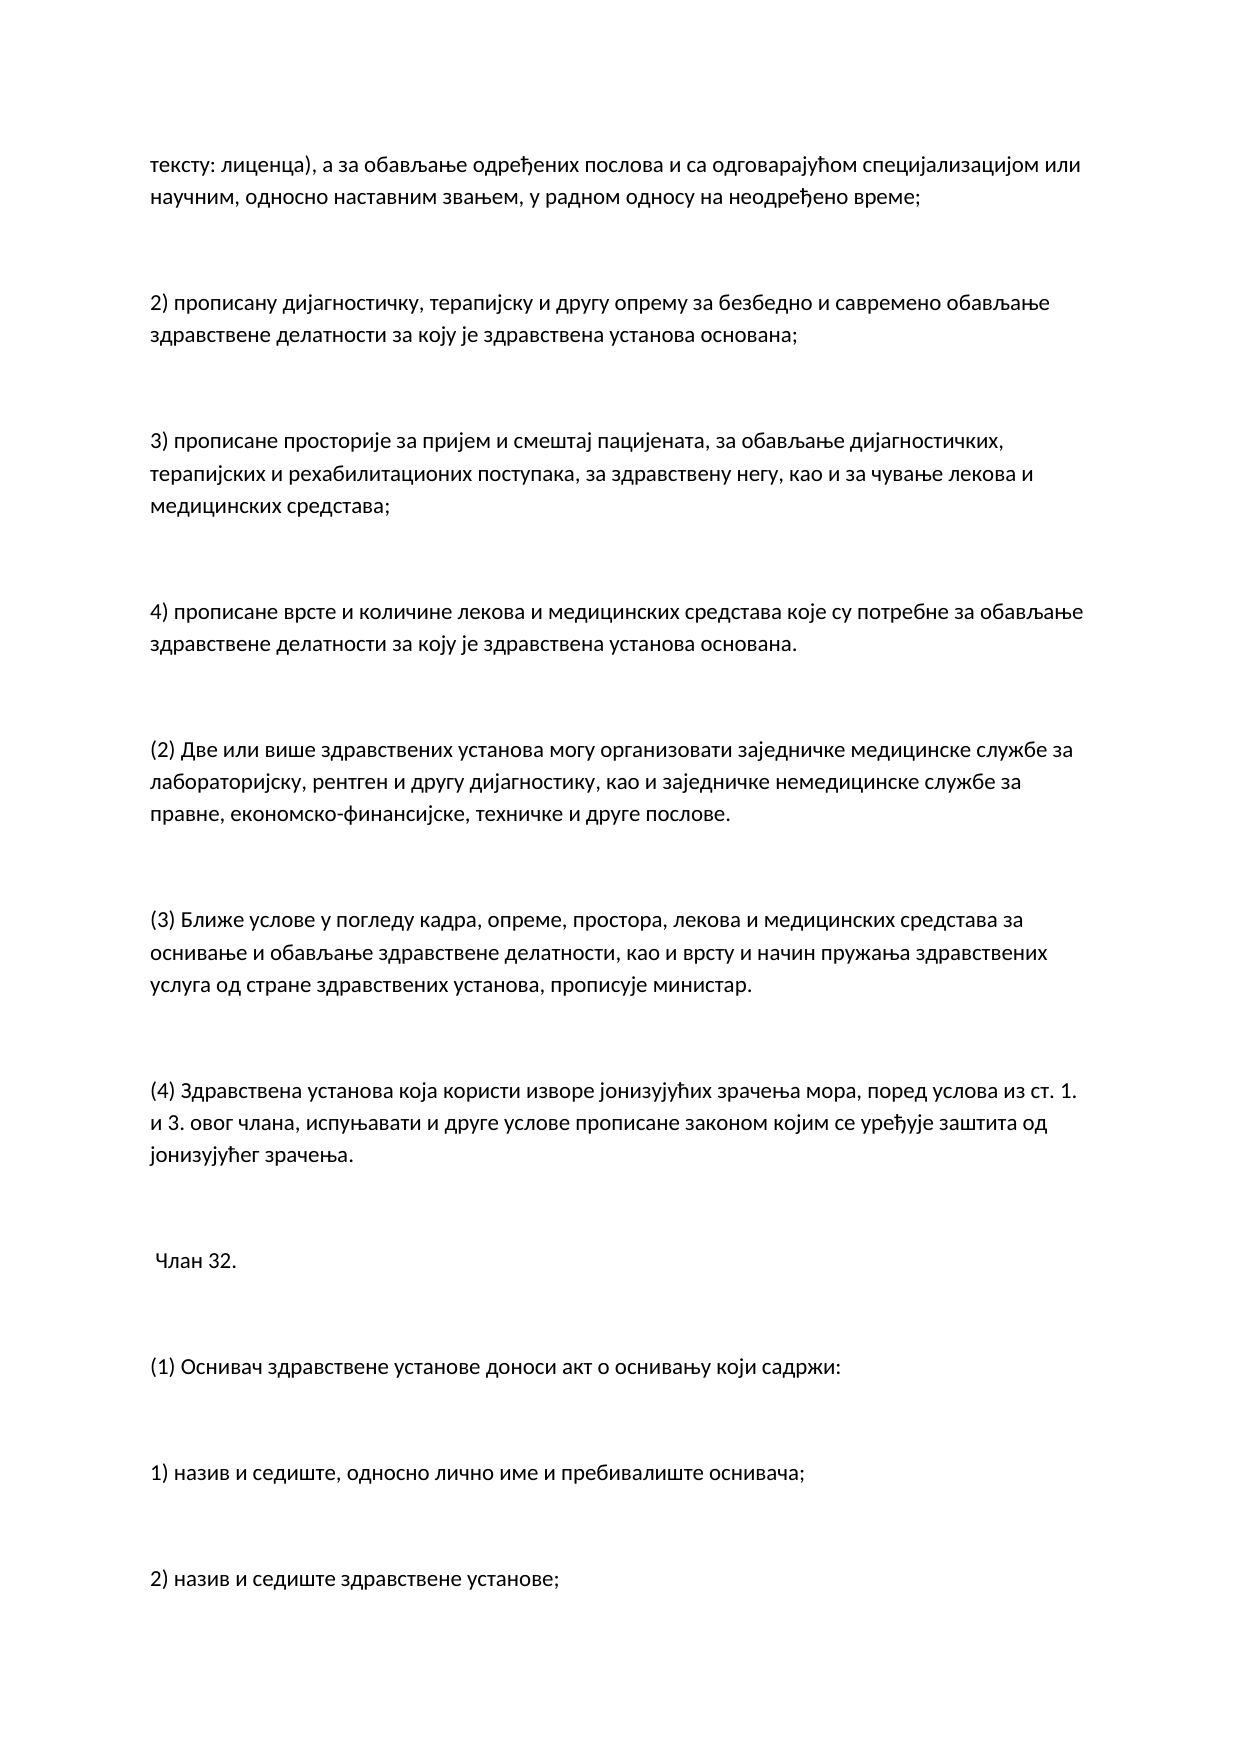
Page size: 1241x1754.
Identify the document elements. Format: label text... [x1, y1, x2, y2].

text 4) прописане врсте и количине лекова и медицинских средстава које су потребне за обављање здравствене делатности за коју је здравствена установа основана. [150, 597, 1090, 657]
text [150, 150, 1090, 210]
text (1) Оснивач здравствене установе доноси акт о оснивању који садржи: [150, 1352, 1090, 1380]
text 2) прописану дијагностичку, терапијску и другу опрему за безбедно и савремено обављање здравствене делатности за коју је здравствена установа основана; [150, 288, 1090, 348]
text (4) Здравствена установа која користи изворе јонизујућих зрачења мора, поред услова из ст. 1. и 3. овог члана, испуњавати и друге услове прописане законом којим се уређује заштита од јонизујућег зрачења. [150, 1076, 1090, 1168]
text 2) назив и седиште здравствене установе; [150, 1564, 1090, 1592]
text Члан 32. [150, 1246, 1090, 1274]
text (2) Две или више здравствених установа могу организовати заједничке медицинске службе за лабораторијску, рентген и другу дијагностику, као и заједничке немедицинске службе за правне, економско-финансијске, техничке и друге послове. [150, 735, 1090, 827]
text 3) прописане просторије за пријем и смештај пацијената, за обављање дијагностичких, терапијских и рехабилитационих поступака, за здравствену негу, као и за чување лекова и медицинских средстава; [150, 426, 1090, 519]
text (3) Ближе услове у погледу кадра, опреме, простора, лекова и медицинских средстава за оснивање и обављање здравствене делатности, као и врсту и начин пружања здравствених услуга од стране здравствених установа, прописује министар. [150, 906, 1090, 998]
text 1) назив и седиште, односно лично име и пребивалиште оснивача; [150, 1458, 1090, 1486]
